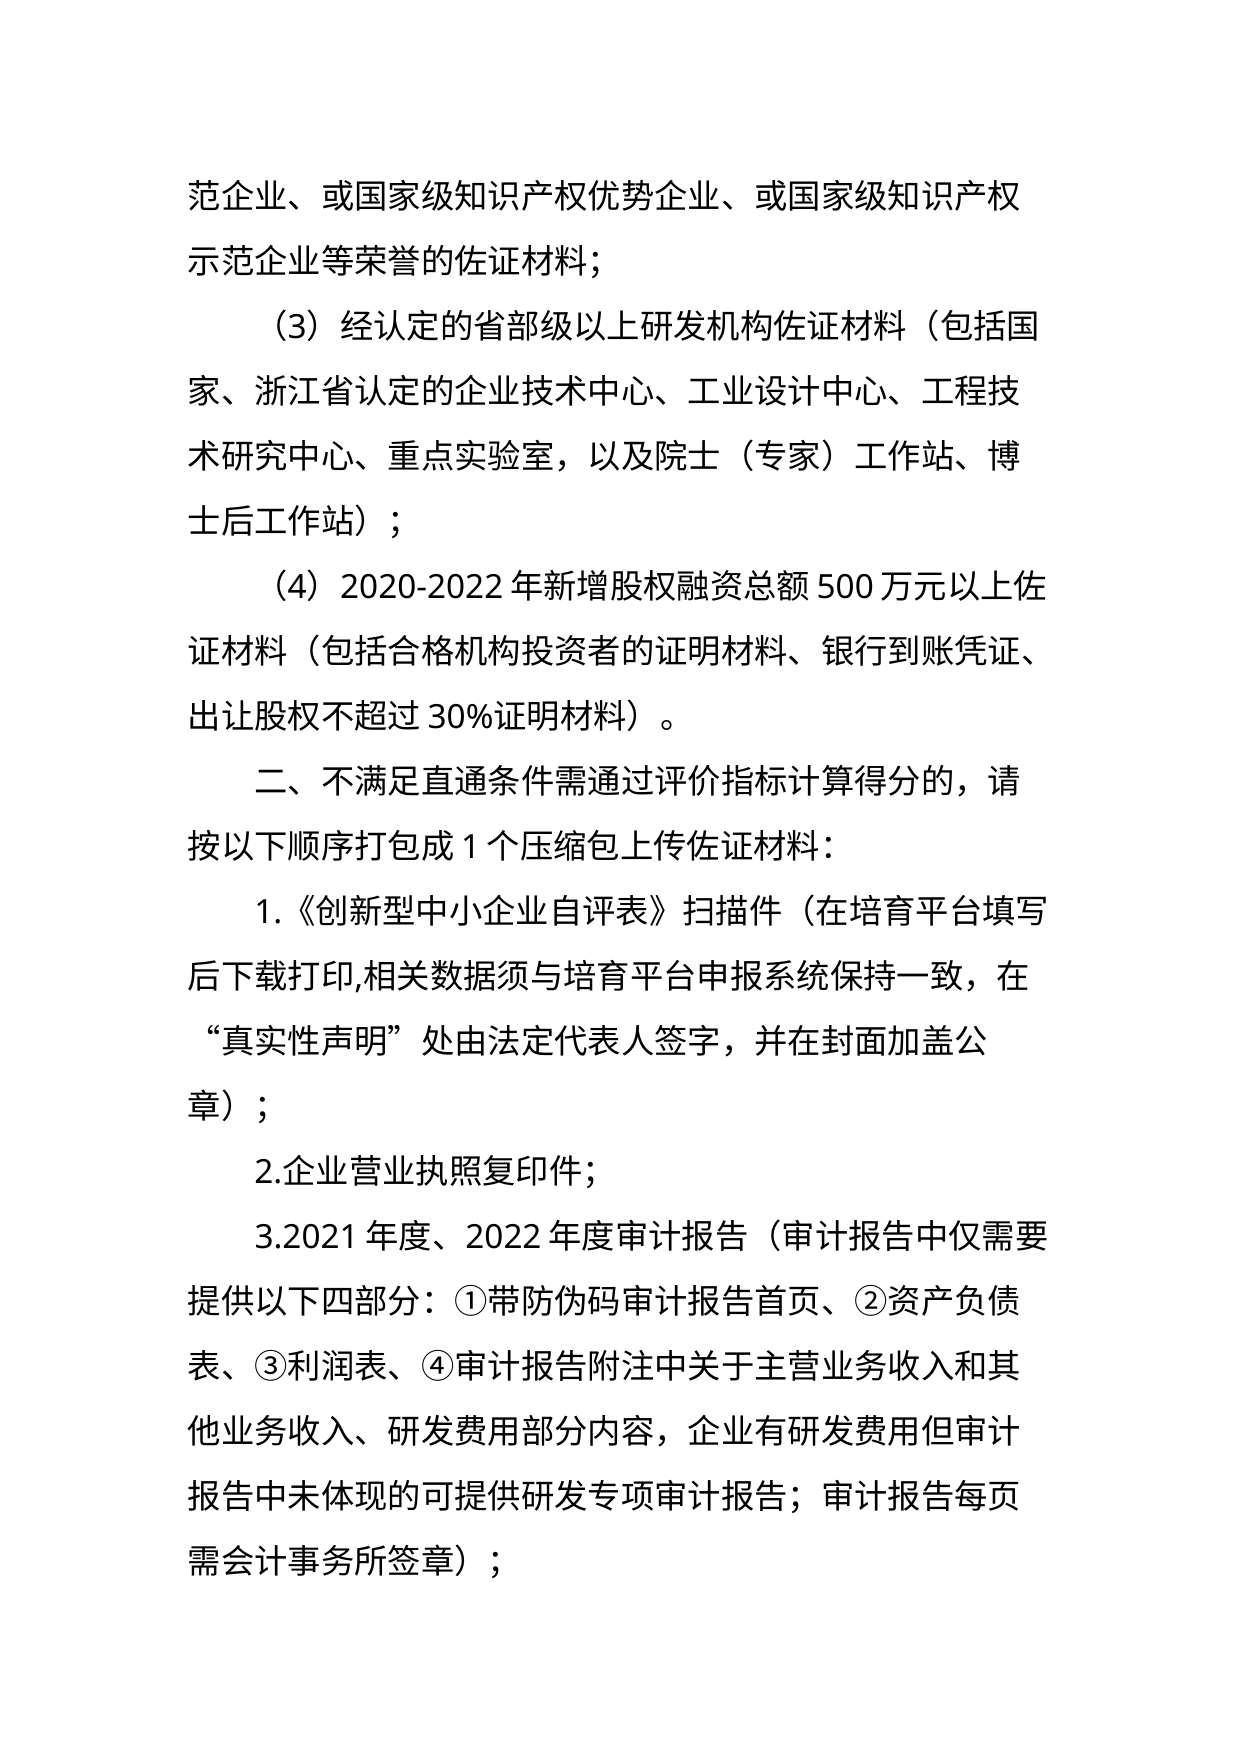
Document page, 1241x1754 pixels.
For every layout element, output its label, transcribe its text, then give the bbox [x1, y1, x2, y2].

text 3.2021年度、2022年度审计报告（审计报告中仅需要提供以下四部分：①带防伪码审计报告首页、②资产负债表、③利润表、④审计报告附注中关于主营业务收入和其他业务收入、研发费用部分内容，企业有研发费用但审计报告中未体现的可提供研发专项审计报告；审计报告每页需会计事务所签章）； [187, 1202, 1053, 1592]
text （3）经认定的省部级以上研发机构佐证材料（包括国家、浙江省认定的企业技术中心、工业设计中心、工程技术研究中心、重点实验室，以及院士（专家）工作站、博士后工作站）； [187, 292, 1053, 552]
text （4）2020-2022年新增股权融资总额500万元以上佐证材料（包括合格机构投资者的证明材料、银行到账凭证、出让股权不超过30%证明材料）。 [187, 552, 1053, 747]
text 二、不满足直通条件需通过评价指标计算得分的，请按以下顺序打包成1个压缩包上传佐证材料： [187, 747, 1053, 877]
text 1.《创新型中小企业自评表》扫描件（在培育平台填写后下载打印,相关数据须与培育平台申报系统保持一致，在“真实性声明”处由法定代表人签字，并在封面加盖公章）； [187, 877, 1053, 1137]
text 2.企业营业执照复印件； [187, 1137, 1053, 1202]
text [187, 162, 1053, 292]
